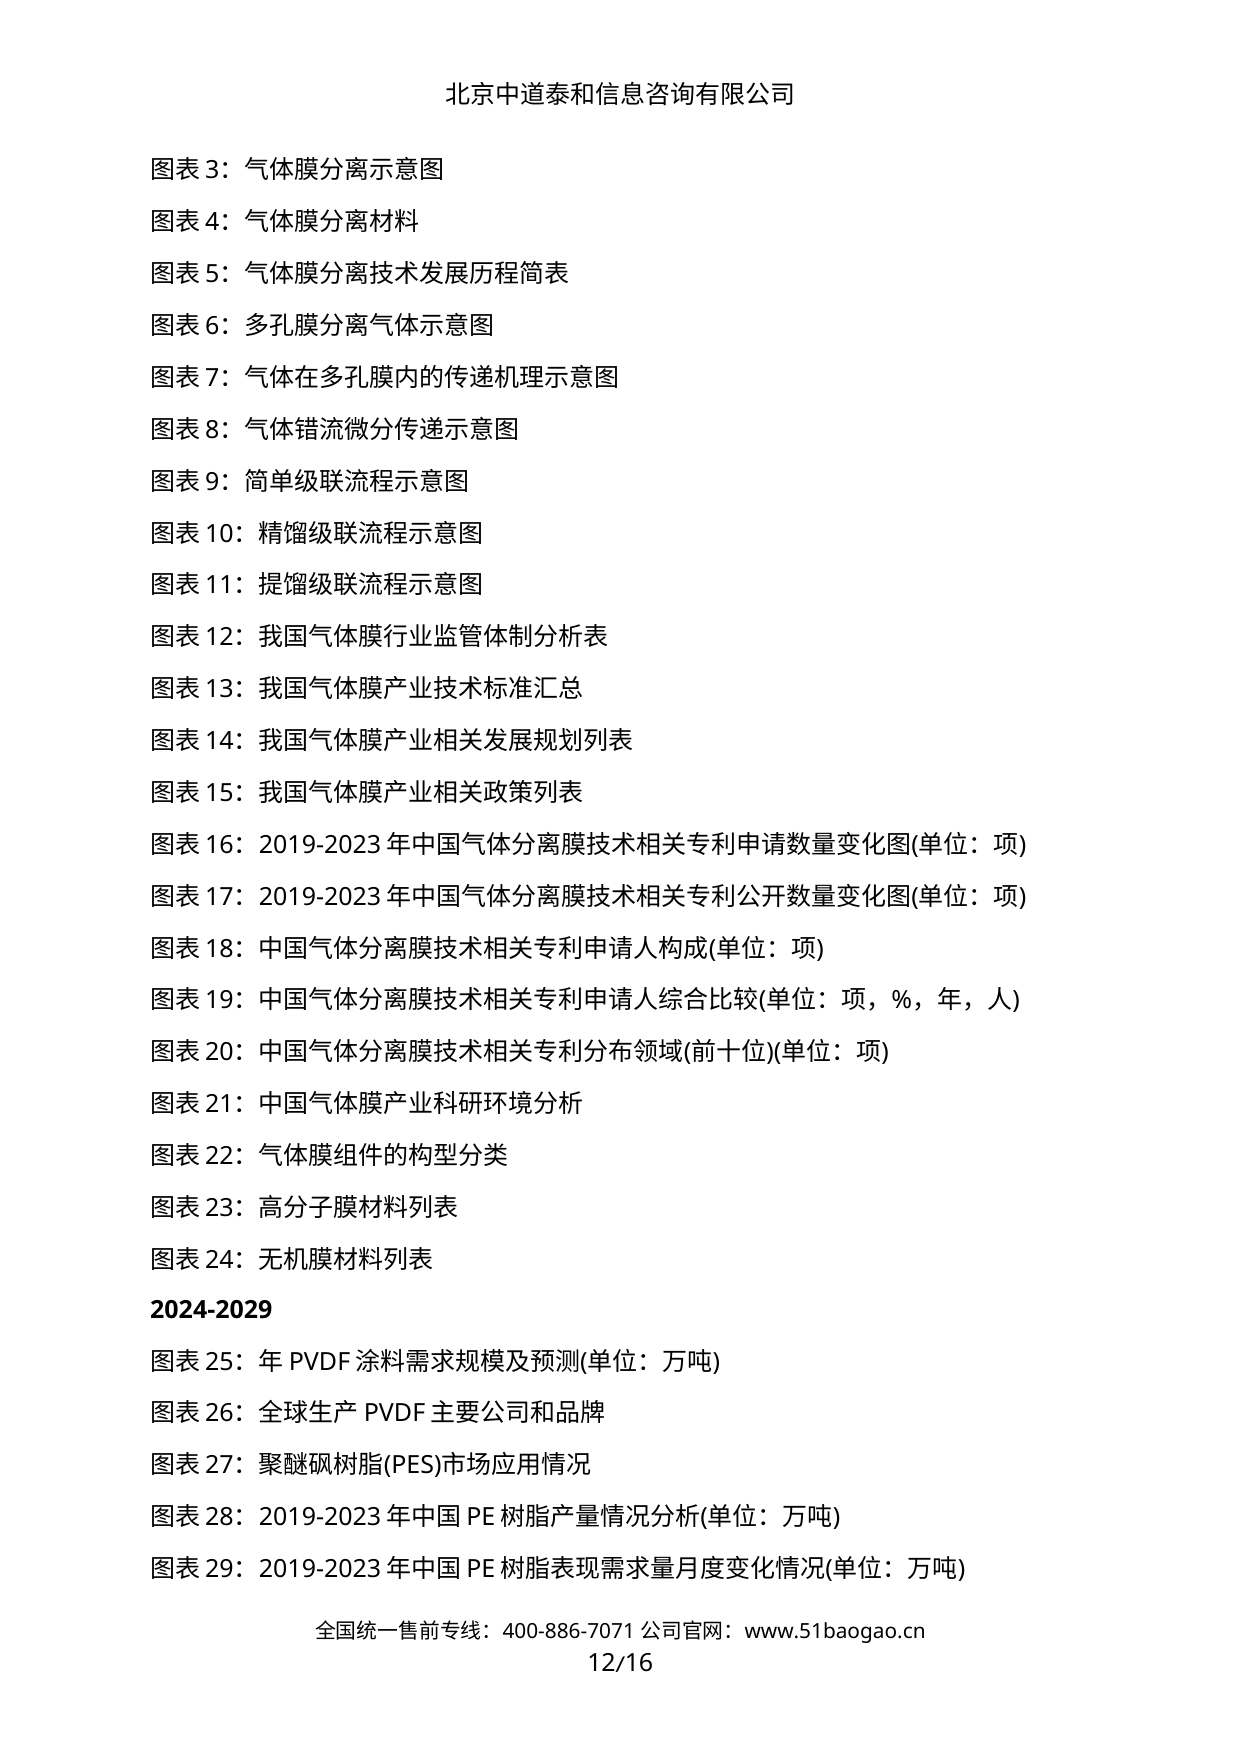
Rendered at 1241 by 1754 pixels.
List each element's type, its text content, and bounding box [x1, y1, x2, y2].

text 图表7：气体在多孔膜内的传递机理示意图 [150, 357, 1090, 394]
text 图表28：2019-2023年中国PE树脂产量情况分析(单位：万吨) [150, 1497, 1090, 1533]
text 图表27：聚醚砜树脂(PES)市场应用情况 [150, 1445, 1090, 1481]
text 图表15：我国气体膜产业相关政策列表 [150, 772, 1090, 809]
text 图表18：中国气体分离膜技术相关专利申请人构成(单位：项) [150, 928, 1090, 964]
text 图表12：我国气体膜行业监管体制分析表 [150, 617, 1090, 653]
text 图表3：气体膜分离示意图 [150, 150, 1090, 186]
text 图表25：年PVDF涂料需求规模及预测(单位：万吨) [150, 1341, 1090, 1377]
text 图表8：气体错流微分传递示意图 [150, 409, 1090, 446]
text 图表4：气体膜分离材料 [150, 202, 1090, 238]
text 图表21：中国气体膜产业科研环境分析 [150, 1084, 1090, 1120]
text 图表14：我国气体膜产业相关发展规划列表 [150, 721, 1090, 757]
text 图表29：2019-2023年中国PE树脂表现需求量月度变化情况(单位：万吨) [150, 1548, 1090, 1585]
text 图表10：精馏级联流程示意图 [150, 513, 1090, 549]
text 图表5：气体膜分离技术发展历程简表 [150, 254, 1090, 290]
text 2024-2029 [150, 1291, 1090, 1325]
text 图表11：提馏级联流程示意图 [150, 565, 1090, 601]
text 图表20：中国气体分离膜技术相关专利分布领域(前十位)(单位：项) [150, 1032, 1090, 1068]
text 图表19：中国气体分离膜技术相关专利申请人综合比较(单位：项，%，年，人) [150, 980, 1090, 1016]
text 图表9：简单级联流程示意图 [150, 461, 1090, 497]
text 图表26：全球生产PVDF主要公司和品牌 [150, 1393, 1090, 1429]
text 图表16：2019-2023年中国气体分离膜技术相关专利申请数量变化图(单位：项) [150, 824, 1090, 861]
text 图表24：无机膜材料列表 [150, 1239, 1090, 1276]
text 图表13：我国气体膜产业技术标准汇总 [150, 669, 1090, 705]
text 图表17：2019-2023年中国气体分离膜技术相关专利公开数量变化图(单位：项) [150, 876, 1090, 912]
text 图表6：多孔膜分离气体示意图 [150, 306, 1090, 342]
text 图表23：高分子膜材料列表 [150, 1187, 1090, 1224]
text 图表22：气体膜组件的构型分类 [150, 1136, 1090, 1172]
